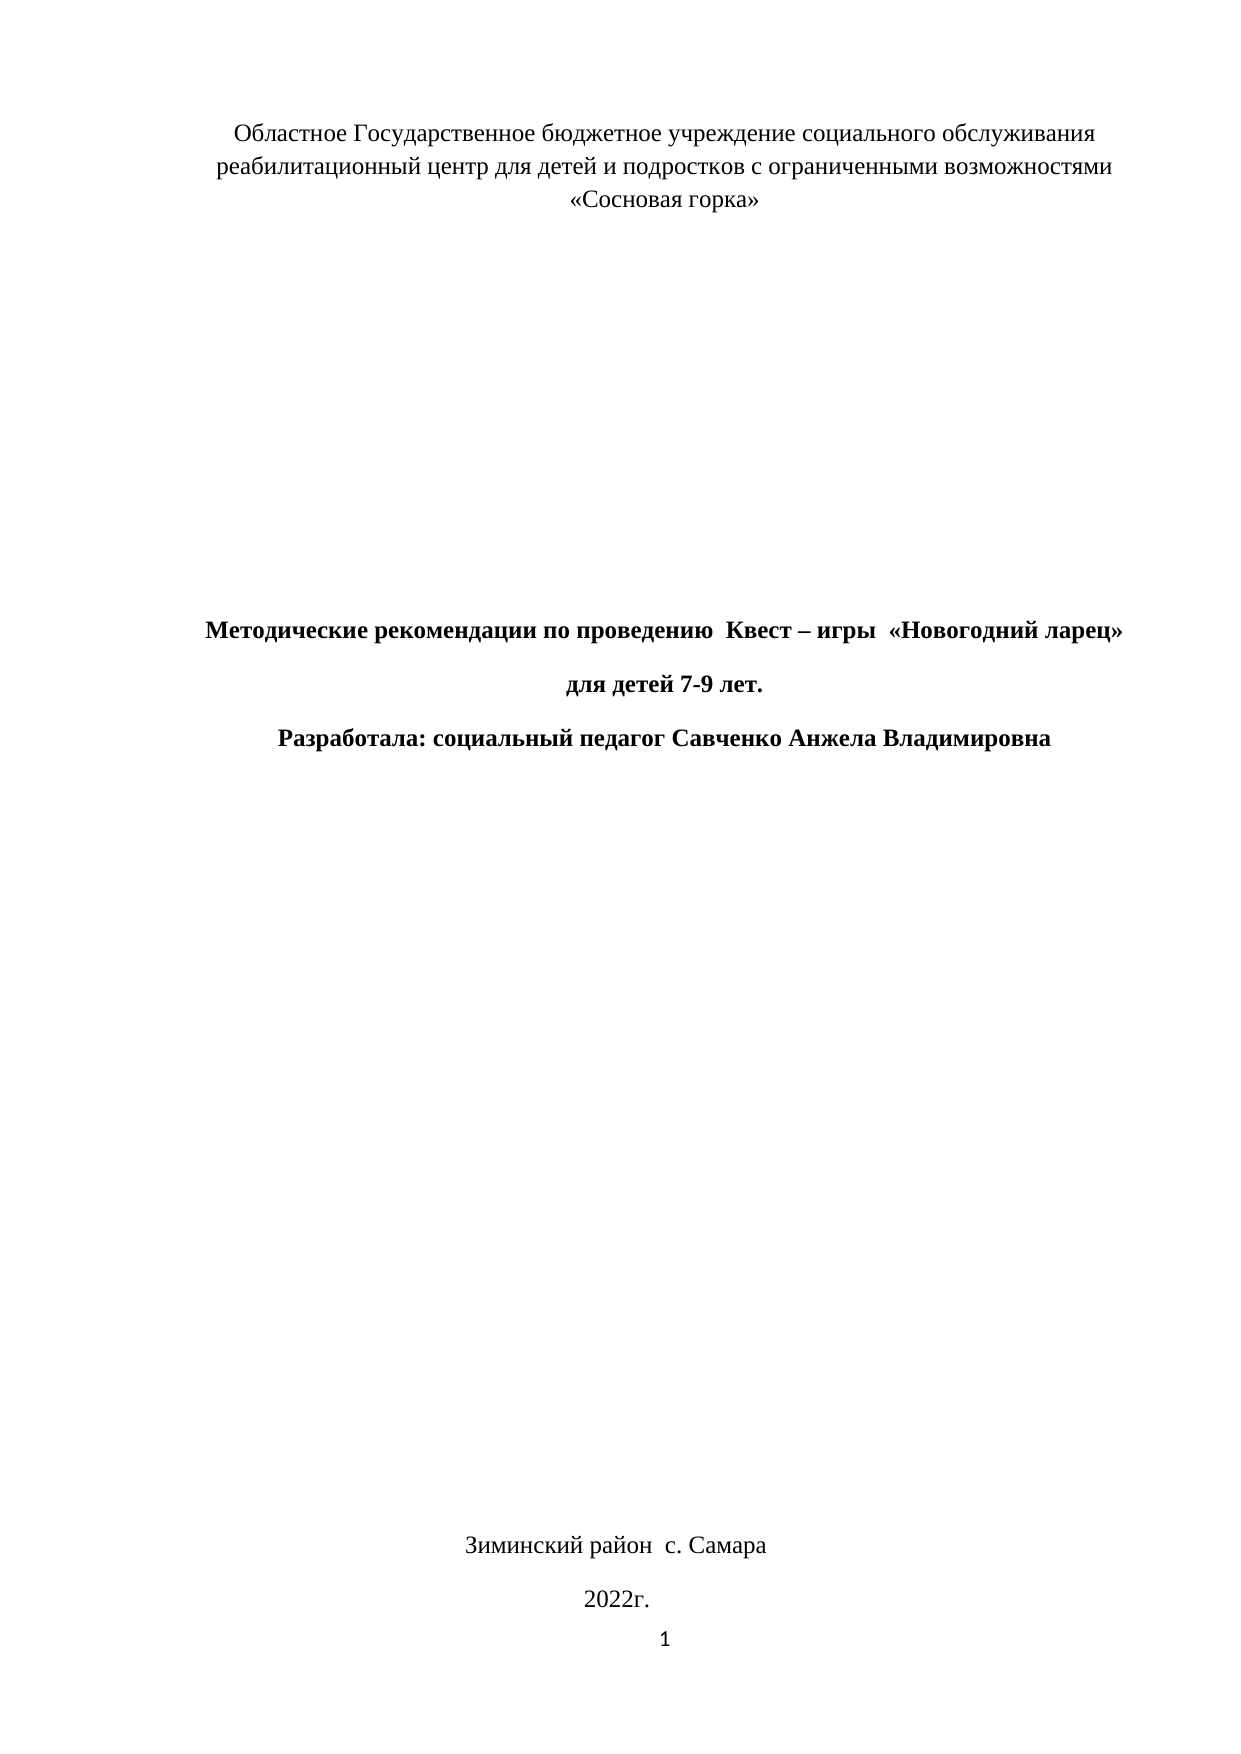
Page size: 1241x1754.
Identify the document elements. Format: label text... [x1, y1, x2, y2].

text Зиминский район с. Самара [177, 1531, 1152, 1559]
text Разработала: социальный педагог Савченко Анжела Владимировна [177, 723, 1152, 751]
text Областное Государственное бюджетное учреждение социального обслуживания реабилитационный центр для детей и подростков с ограниченными возможностями «Сосновая горка» [177, 118, 1152, 213]
text 2022г. [177, 1584, 1152, 1613]
text Методические рекомендации по проведению Квест – игры «Новогодний ларец» [177, 615, 1152, 644]
text для детей 7-9 лет. [177, 669, 1152, 698]
